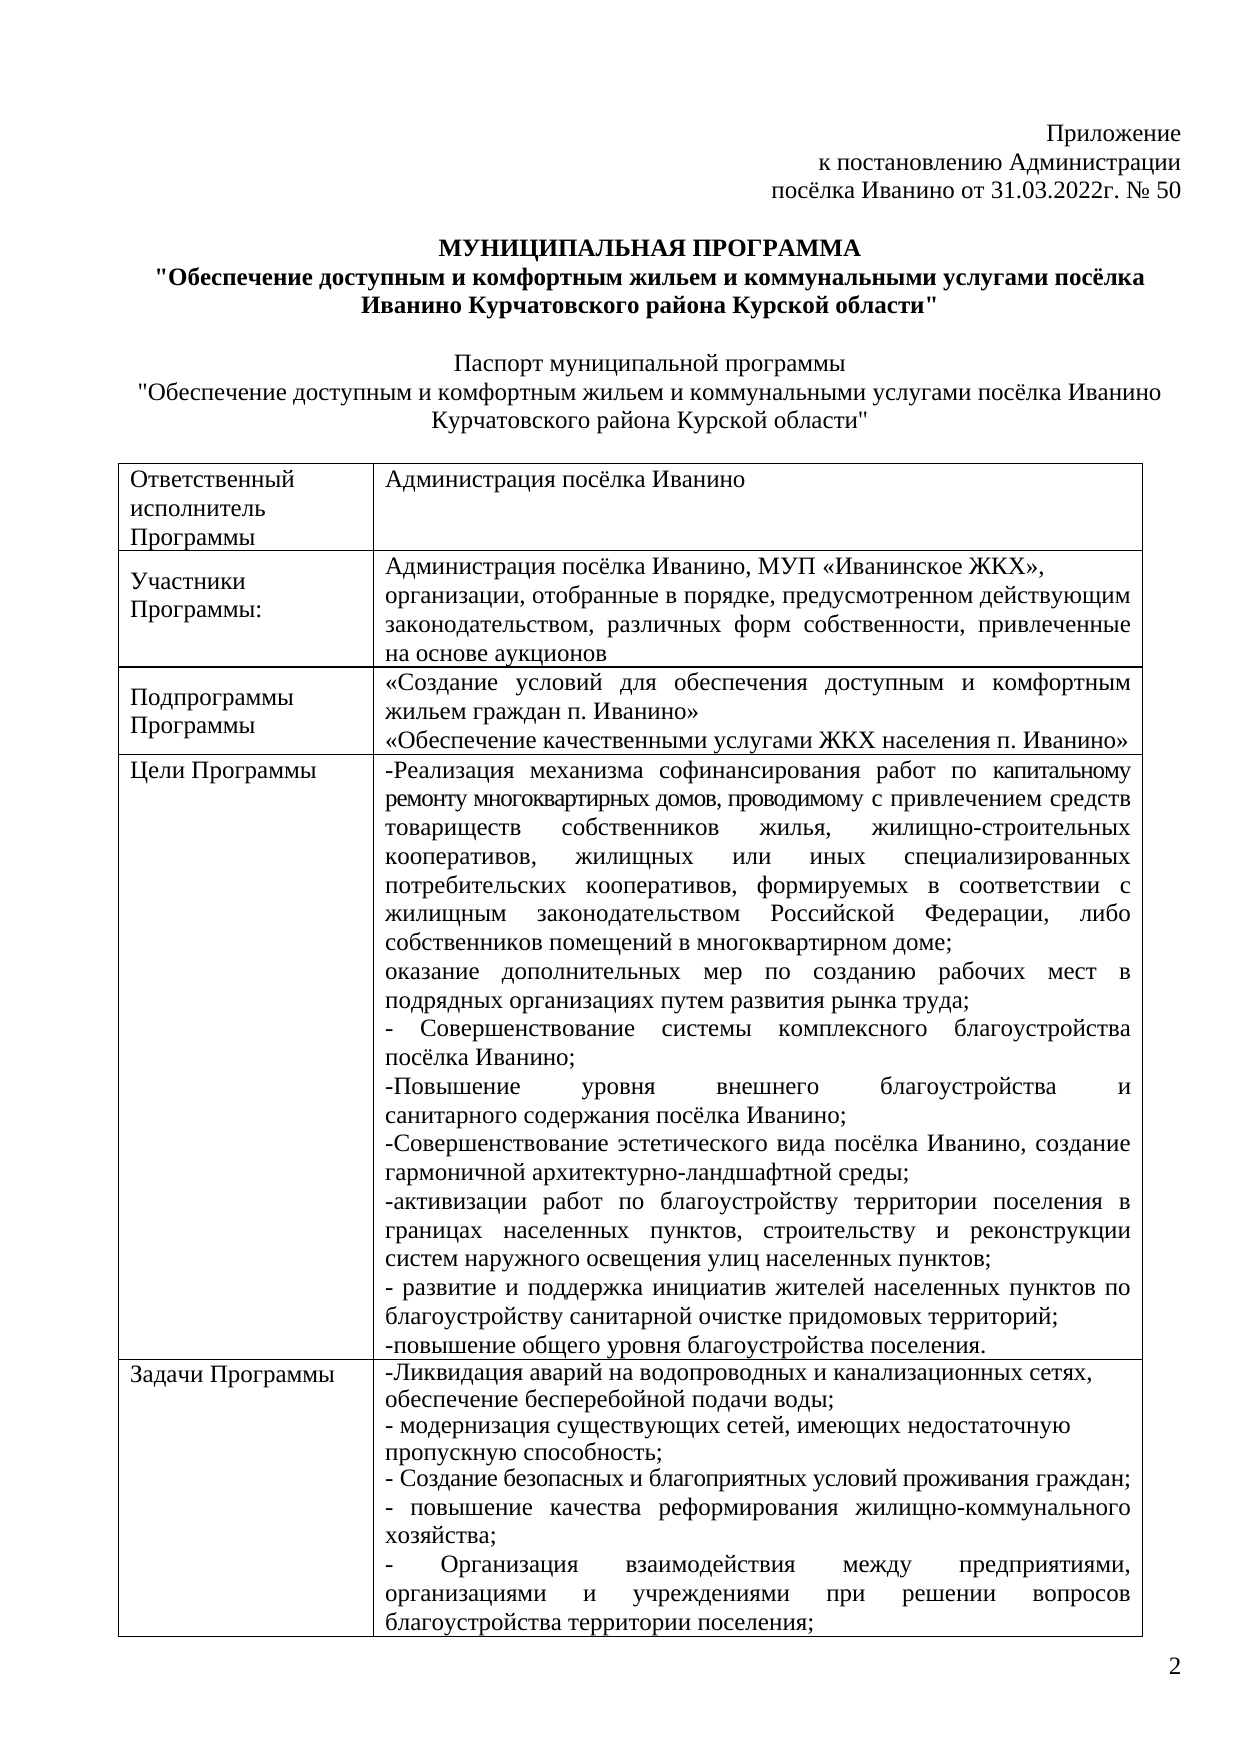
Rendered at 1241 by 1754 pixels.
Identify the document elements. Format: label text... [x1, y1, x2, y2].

table_cell Задачи Программы [119, 1360, 373, 1636]
table_header Ответственный исполнитель Программы [119, 464, 373, 550]
text Приложение [768, 118, 1181, 147]
table_cell «Создание условий для обеспечения доступным и комфортным жильем граждан п. Иванино» «Обеспечение качественными услугами ЖКХ населения п. Иванино» [374, 668, 1142, 754]
table_header Администрация посёлка Иванино [374, 464, 1142, 550]
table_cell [374, 1360, 1142, 1636]
title "Обеспечение доступным и комфортным жильем и коммунальными услугами посёлка Иванино Курчатовского района Курской области" [118, 262, 1181, 319]
title "Обеспечение доступным и комфортным жильем и коммунальными услугами посёлка Иванино Курчатовского района Курской области" [118, 377, 1181, 434]
table_cell Администрация посёлка Иванино, МУП «Иванинское ЖКХ», организации, отобранные в порядке, предусмотренном действующим законодательством, различных форм собственности, привлеченные на основе аукционов [374, 551, 1142, 666]
text к постановлению Администрации [709, 147, 1181, 176]
table_cell Цели Программы [119, 755, 373, 1358]
text Паспорт муниципальной программы [118, 348, 1181, 377]
text посёлка Иванино от 31.03.2022г. № 50 [664, 176, 1181, 204]
table_cell Участники Программы: [119, 551, 373, 666]
title МУНИЦИПАЛЬНАЯ ПРОГРАММА [118, 233, 1181, 262]
table_cell -Реализация механизма софинансирования работ по капитальному ремонту многоквартирных домов, проводимому с привлечением средств товариществ собственников жилья, жилищно-строительных кооперативов, жилищных или иных специализированных потребительских кооперативов, формируемых в соответствии с жилищным законодательством Российской Федерации, либо собственников помещений в многоквартирном доме; оказание дополнительных мер по созданию рабочих мест в подрядных организациях путем развития рынка труда; - Совершенствование системы комплексного благоустройства посёлка Иванино; -Повышение уровня внешнего благоустройства и санитарного содержания посёлка Иванино; -Совершенствование эстетического вида посёлка Иванино, создание гармоничной архитектурно-ландшафтной среды; -активизации работ по благоустройству территории поселения в границах населенных пунктов, строительству и реконструкции систем наружного освещения улиц населенных пунктов; - развитие и поддержка инициатив жителей населенных пунктов по благоустройству санитарной очистке придомовых территорий; -повышение общего уровня благоустройства поселения. [374, 755, 1142, 1358]
table_cell Подпрограммы Программы [119, 668, 373, 754]
